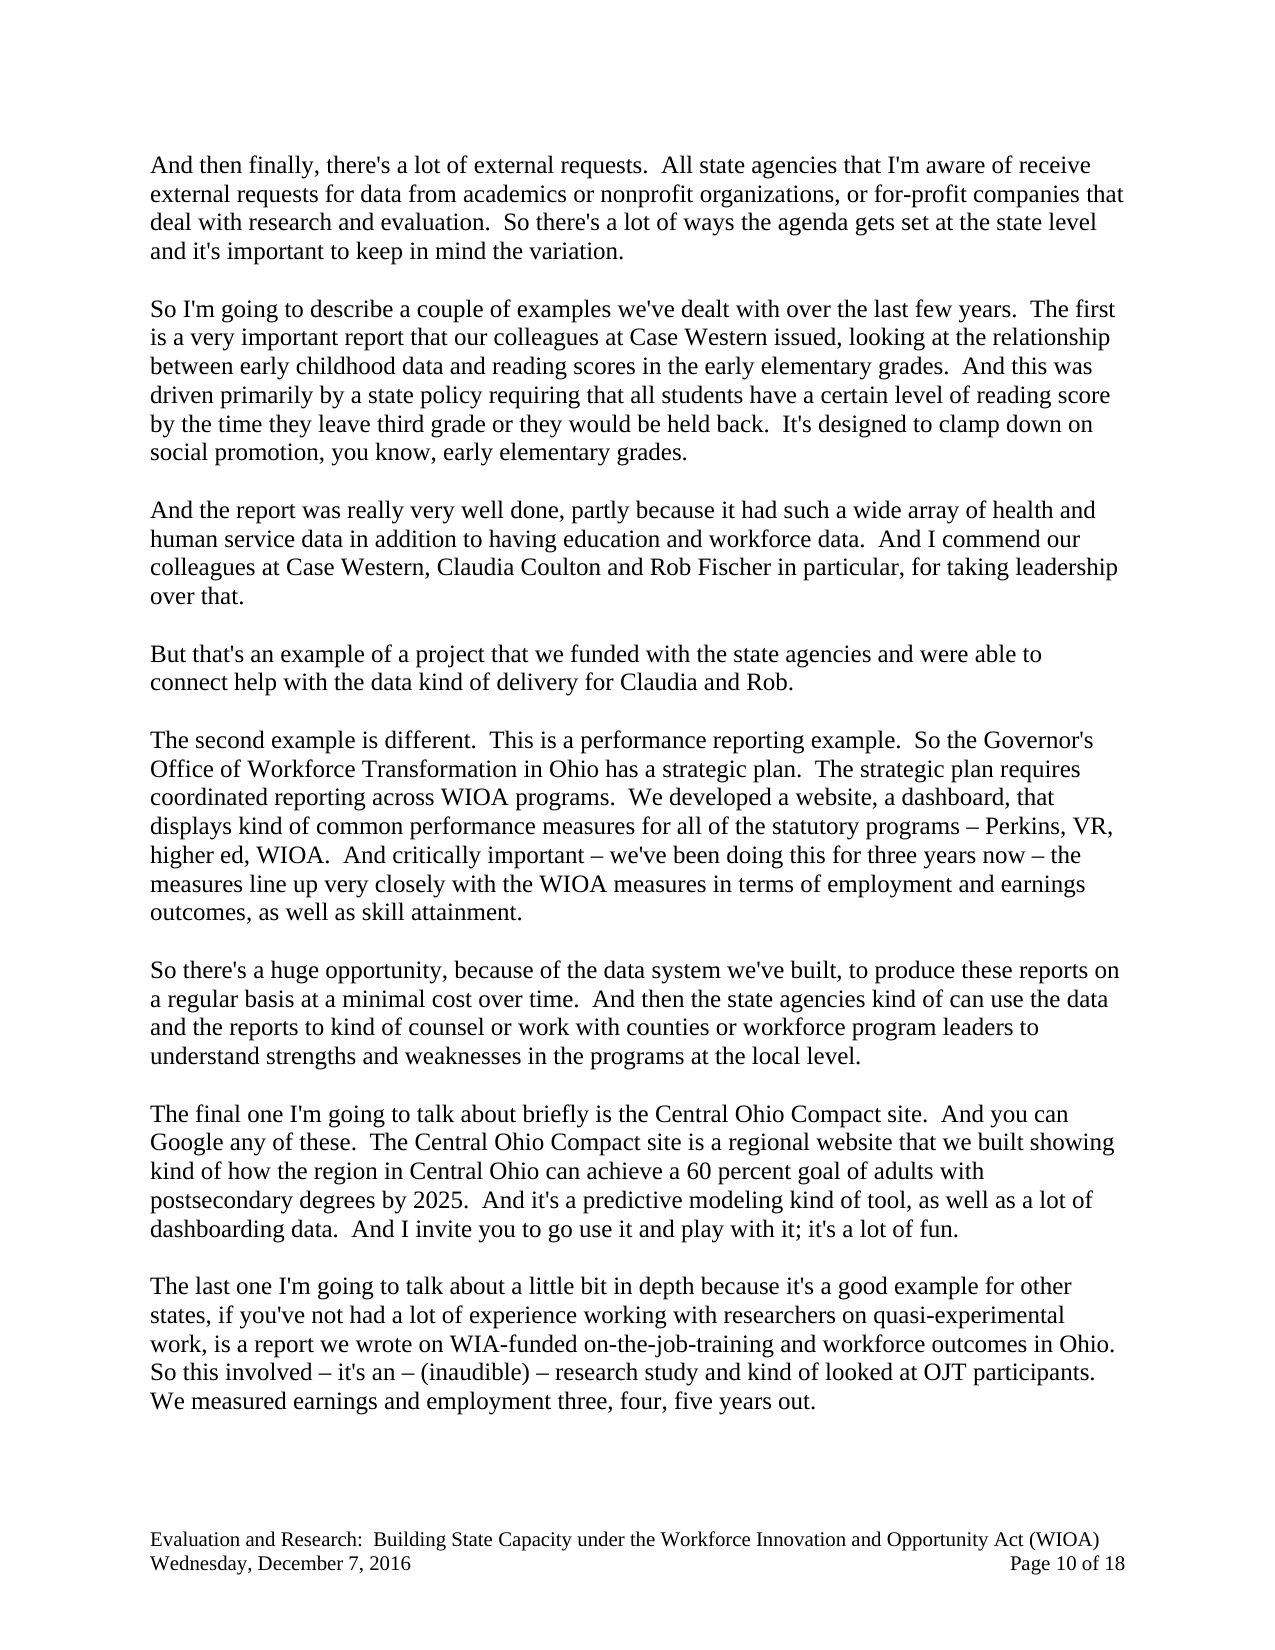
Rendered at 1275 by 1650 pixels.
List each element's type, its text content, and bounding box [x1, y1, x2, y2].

text And the report was really very well done, partly because it had such a wide array of health and human service data in addition to having education and workforce data. And I commend our colleagues at Case Western, Claudia Coulton and Rob Fischer in particular, for taking leadership over that. [150, 495, 1125, 610]
text But that's an example of a project that we funded with the state agencies and were able to connect help with the data kind of delivery for Claudia and Rob. [150, 639, 1125, 696]
text So I'm going to describe a couple of examples we've dealt with over the last few years. The first is a very important report that our colleagues at Case Western issued, looking at the relationship between early childhood data and reading scores in the early elementary grades. And this was driven primarily by a state policy requiring that all students have a certain level of reading score by the time they leave third grade or they would be held back. It's designed to clamp down on social promotion, you know, early elementary grades. [150, 294, 1125, 466]
text So there's a huge opportunity, because of the data system we've built, to produce these reports on a regular basis at a minimal cost over time. And then the state agencies kind of can use the data and the reports to kind of counsel or work with counties or workforce program leaders to understand strengths and weaknesses in the programs at the local level. [150, 955, 1125, 1070]
text The final one I'm going to talk about briefly is the Central Ohio Compact site. And you can Google any of these. The Central Ohio Compact site is a regional website that we built showing kind of how the region in Central Ohio can achieve a 60 percent goal of adults with postsecondary degrees by 2025. And it's a predictive modeling kind of tool, as well as a lot of dashboarding data. And I invite you to go use it and play with it; it's a lot of fun. [150, 1099, 1125, 1242]
text And then finally, there's a lot of external requests. All state agencies that I'm aware of receive external requests for data from academics or nonprofit organizations, or for-profit companies that deal with research and evaluation. So there's a lot of ways the agenda gets set at the state level and it's important to keep in mind the variation. [150, 150, 1125, 265]
text The second example is different. This is a performance reporting example. So the Governor's Office of Workforce Transformation in Ohio has a strategic plan. The strategic plan requires coordinated reporting across WIOA programs. We developed a website, a dashboard, that displays kind of common performance measures for all of the statutory programs – Perkins, VR, higher ed, WIOA. And critically important – we've been doing this for three years now – the measures line up very closely with the WIOA measures in terms of employment and earnings outcomes, as well as skill attainment. [150, 725, 1125, 926]
text The last one I'm going to talk about a little bit in depth because it's a good example for other states, if you've not had a lot of experience working with researchers on quasi-experimental work, is a report we wrote on WIA-funded on-the-job-training and workforce outcomes in Ohio. So this involved – it's an – (inaudible) – research study and kind of looked at OJT participants. We measured earnings and employment three, four, five years out. [150, 1271, 1125, 1415]
